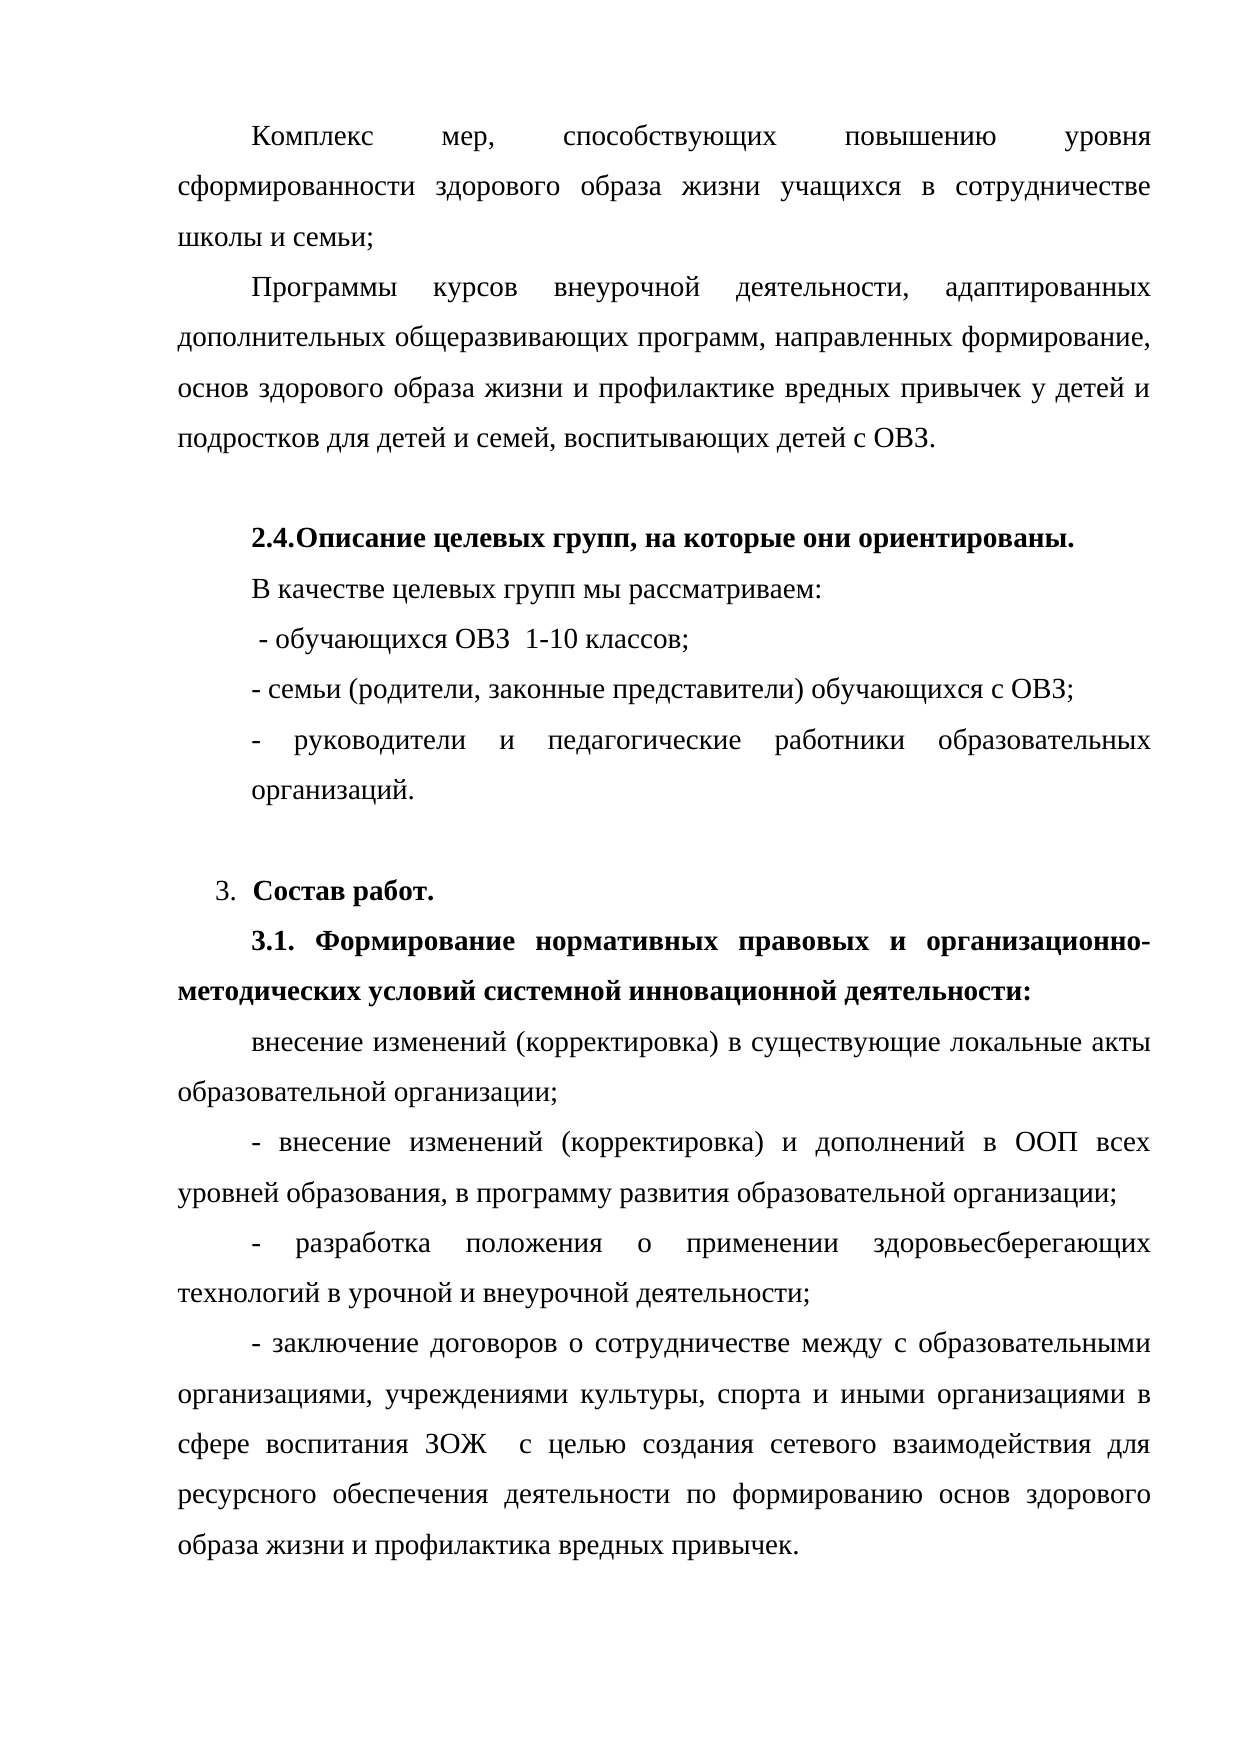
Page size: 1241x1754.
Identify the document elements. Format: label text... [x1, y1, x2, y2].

list - семьи (родители, законные представители) обучающихся с ОВЗ; [251, 672, 1152, 705]
text Комплекс мер, способствующих повышению уровня сформированности здорового образа жизни учащихся в сотрудничестве школы и семьи; [177, 118, 1152, 252]
text - разработка положения о применении здоровьесберегающих технологий в урочной и внеурочной деятельности; [177, 1225, 1152, 1309]
list - руководители и педагогические работники образовательных организаций. [251, 722, 1152, 806]
list В качестве целевых групп мы рассматриваем: [251, 571, 1152, 604]
text - заключение договоров о сотрудничестве между с образовательными организациями, учреждениями культуры, спорта и иными организациями в сфере воспитания ЗОЖ с целью создания сетевого взаимодействия для ресурсного обеспечения деятельности по формированию основ здорового образа жизни и профилактика вредных привычек. [177, 1326, 1152, 1560]
list - обучающихся ОВЗ 1-10 классов; [251, 621, 1152, 655]
list Состав работ. [215, 873, 1152, 906]
text Программы курсов внеурочной деятельности, адаптированных дополнительных общеразвивающих программ, направленных формирование, основ здорового образа жизни и профилактике вредных привычек у детей и подростков для детей и семей, воспитывающих детей с ОВЗ. [177, 269, 1152, 453]
text внесение изменений (корректировка) в существующие локальные акты образовательной организации; [177, 1024, 1152, 1108]
list 3.1. Формирование нормативных правовых и организационно-методических условий системной инновационной деятельности: [177, 923, 1152, 1007]
text - внесение изменений (корректировка) и дополнений в ООП всех уровней образования, в программу развития образовательной организации; [177, 1124, 1152, 1208]
list Описание целевых групп, на которые они ориентированы. [177, 521, 1152, 554]
